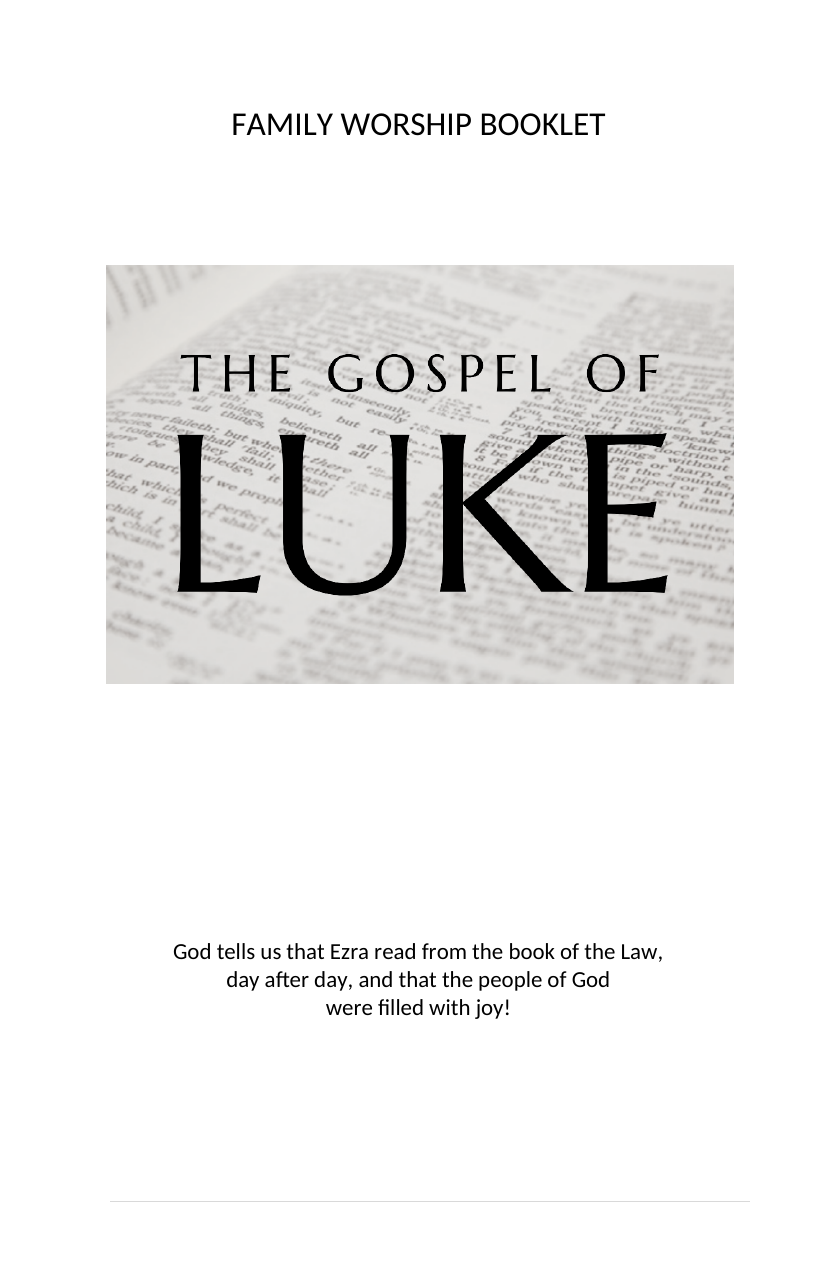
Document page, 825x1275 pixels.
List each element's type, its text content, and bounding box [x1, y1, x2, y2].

picture [106, 265, 734, 684]
text were filled with joy! [75, 993, 762, 1021]
text FAMILY WORSHIP BOOKLET [75, 103, 762, 144]
text God tells us that Ezra read from the book of the Law, [75, 937, 762, 965]
text day after day, and that the people of God [75, 965, 762, 993]
